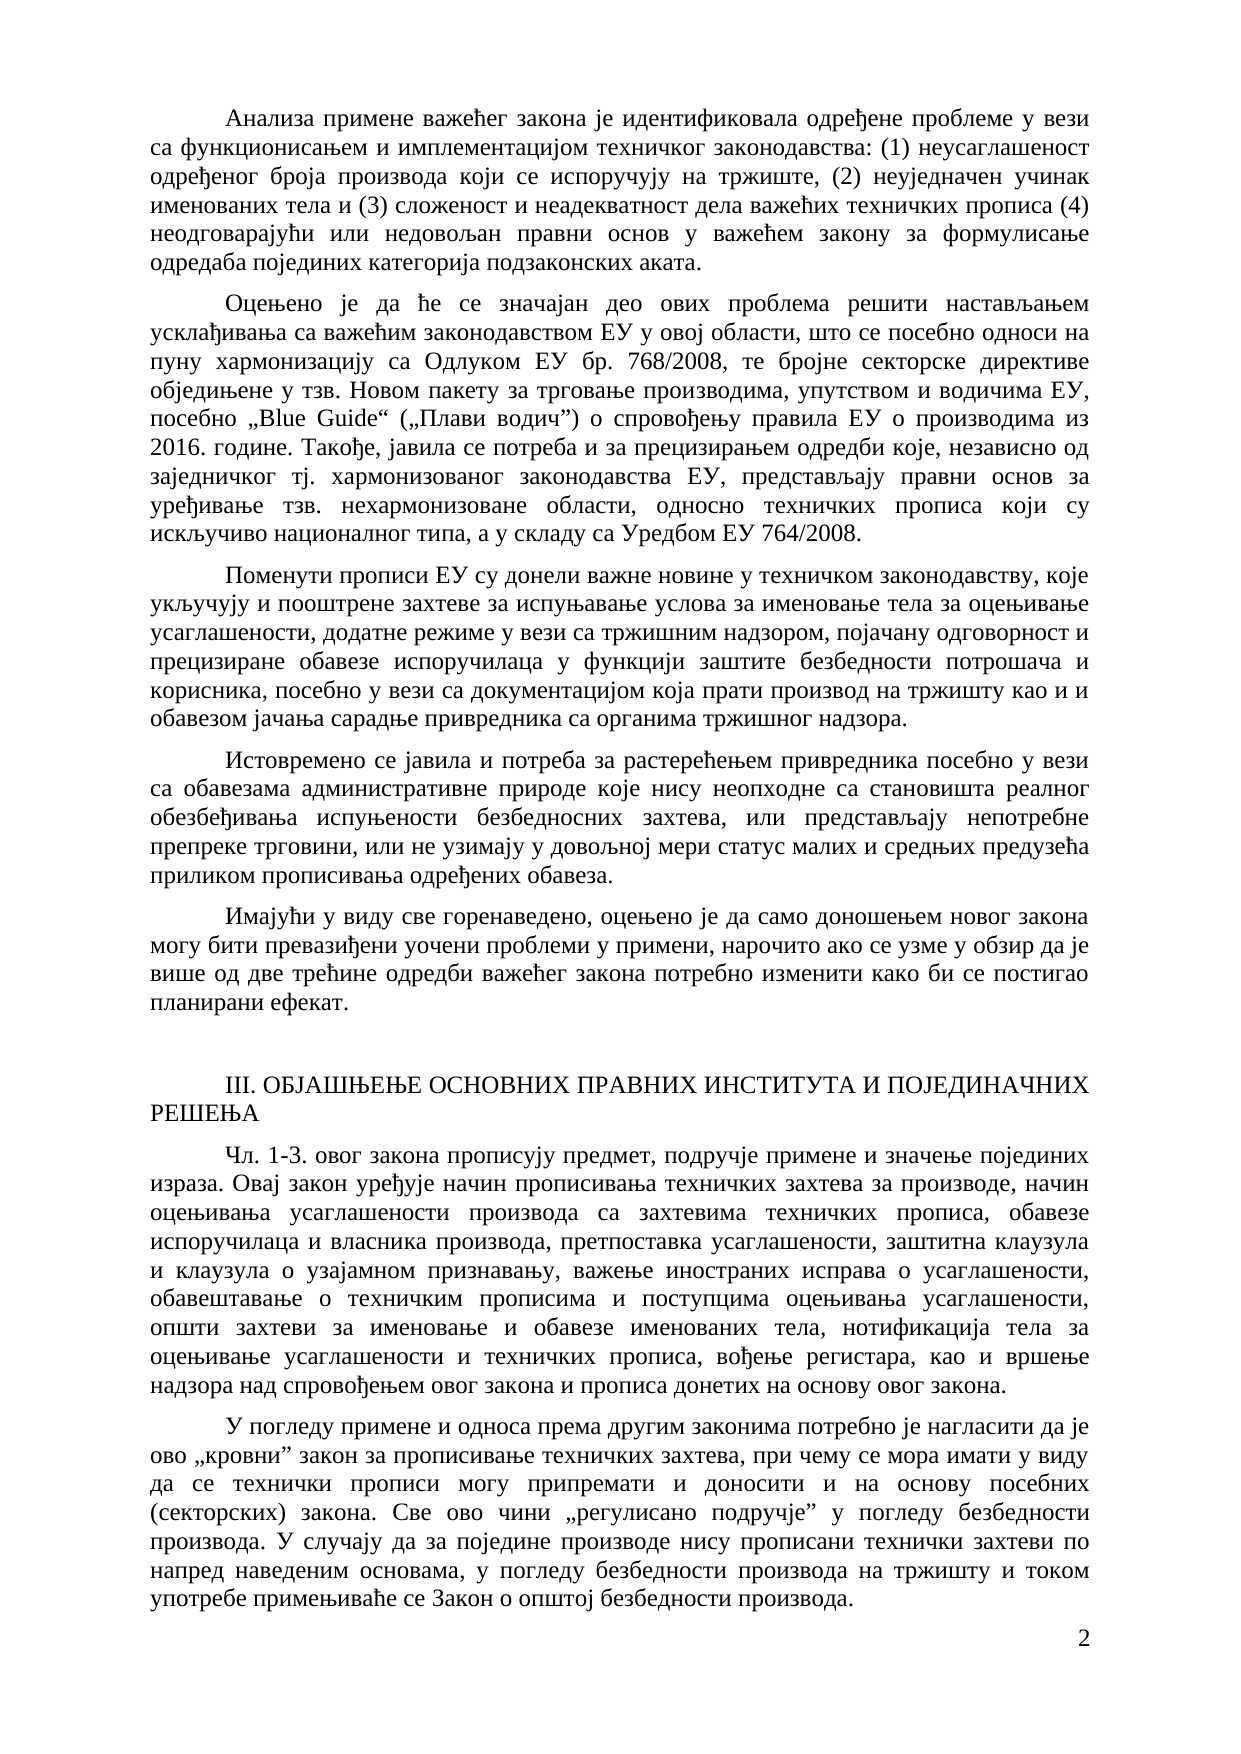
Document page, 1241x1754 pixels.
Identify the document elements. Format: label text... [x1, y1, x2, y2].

text III. ОБЈАШЊЕЊЕ ОСНОВНИХ ПРАВНИХ ИНСТИТУТА И ПОЈЕДИНАЧНИХ РЕШЕЊА [150, 1070, 1090, 1127]
text Анализа примене важећег закона је идентификовала одређене проблеме у вези са функционисањем и имплементацијом техничког законодавства: (1) неусаглашеност одређеног броја производа који се испоручују на тржиште, (2) неуједначен учинак именованих тела и (3) сложеност и неадекватност дела важећих техничких прописа (4) неодговарајући или недовољан правни основ у важећем закону за формулисање одредаба појединих категорија подзаконских аката. [150, 103, 1090, 276]
text Чл. 1-3. овог закона прописују предмет, подручје примене и значење појединих израза. Овај закон уређује начин прописивања техничких захтева за производе, начин оцењивања усаглашености производа са захтевима техничких прописа, обавезе испоручилаца и власника производа, претпоставка усаглашености, заштитна клаузула и клаузула о узајамном признавању, важење иностраних исправа о усаглашености, обавештавање о техничким прописима и поступцима оцењивања усаглашености, општи захтеви за именовање и обавезе именованих тела, нотификација тела за оцењивање усаглашености и техничких прописа, вођење регистара, као и вршење надзора над спровођењем овог закона и прописа донетих на основу овог закона. [150, 1140, 1090, 1398]
text У погледу примене и односа према другим законима потребно је нагласити да је ово „кровни” закон за прописивање техничких захтева, при чему се мора имати у виду да се технички прописи могу припремати и доносити и на основу посебних (секторских) закона. Све ово чини „регулисано подручје” у погледу безбедности производа. У случају да за поједине производе нису прописани технички захтеви по напред наведеним основама, у погледу безбедности производа на тржишту и током употребе примењиваће се Закон о општој безбедности производа. [150, 1411, 1090, 1612]
text Истовремено се јавила и потреба за растерећењем привредника посебно у вези са обавезама административне природе које нису неопходне са становишта реалног обезбеђивања испуњености безбедносних захтева, или представљају непотребне препреке трговини, или не узимају у довољној мери статус малих и средњих предузећа приликом прописивања одређених обавеза. [150, 745, 1090, 888]
text Поменути прописи ЕУ су донели важне новине у техничком законодавству, које укључују и пооштрене захтеве за испуњавање услова за именовање тела за оцењивање усаглашености, додатне режиме у вези са тржишним надзором, појачану одговорност и прецизиране обавезе испоручилаца у функцији заштите безбедности потрошача и корисника, посебно у вези са документацијом која прати производ на тржишту као и и обавезом јачања сарадње привредника са органима тржишног надзора. [150, 560, 1090, 732]
text Имајући у виду све горенаведено, оцењено је да само доношењем новог закона могу бити превазиђени уочени проблеми у примени, нарочито ако се узме у обзир да је више од две трећине одредби важећег закона потребно изменити како би се постигао планирани ефекат. [150, 901, 1090, 1016]
text Оцењено је да ће се значајан део ових проблема решити настављањем усклађивања са важећим законодавством ЕУ у овој области, што се посебно односи на пуну хармонизацију са Одлуком ЕУ бр. 768/2008, те бројне секторске директиве обједињене у тзв. Новом пакету за трговање производима, упутством и водичима ЕУ, посебно „Blue Guide“ („Плави водич”) о спровођењу правила ЕУ о производима из 2016. године. Такође, јавила се потреба и за прецизирањем одредби које, независно од заједничког тј. хармонизованог законодавства ЕУ, представљају правни основ за уређивање тзв. нехармонизоване области, односно техничких прописа који су искључиво националног типа, а у складу са Уредбом ЕУ 764/2008. [150, 288, 1090, 547]
